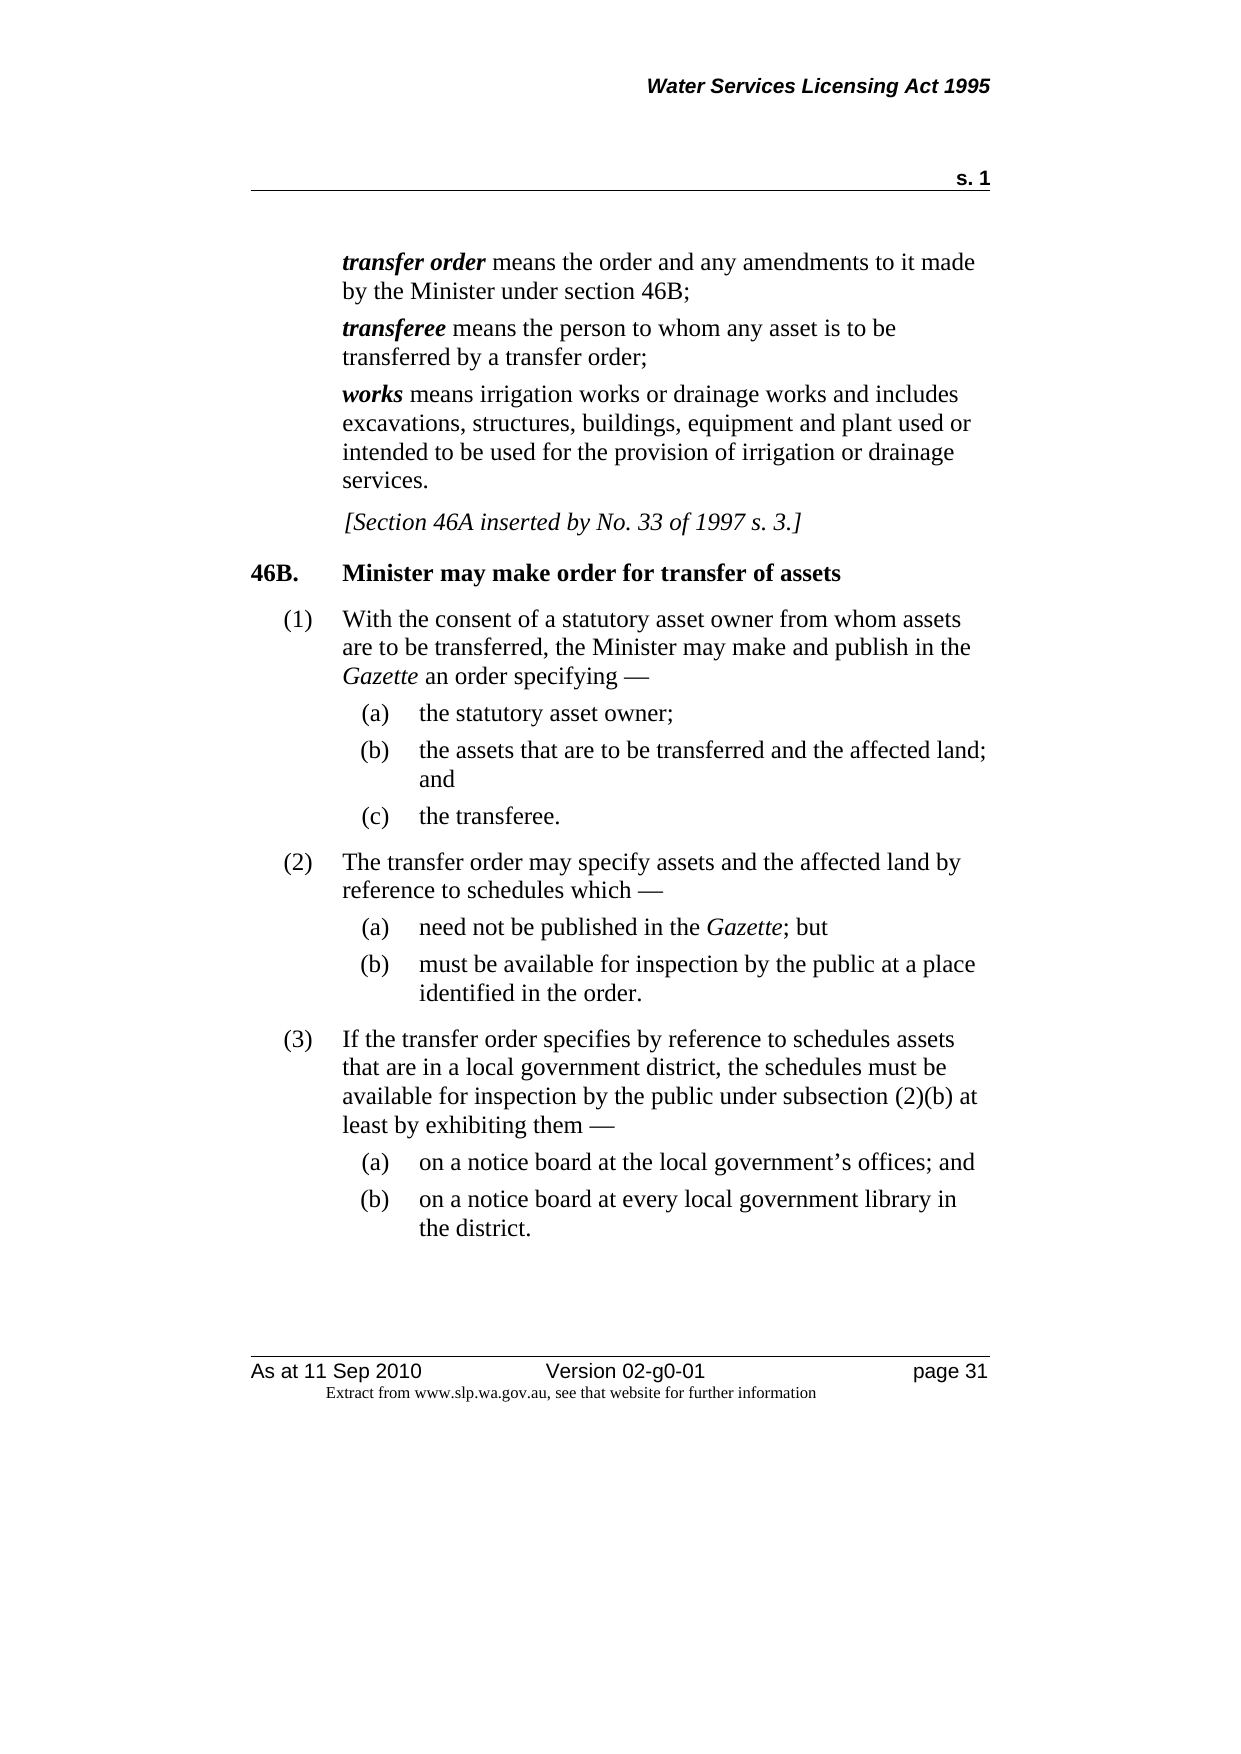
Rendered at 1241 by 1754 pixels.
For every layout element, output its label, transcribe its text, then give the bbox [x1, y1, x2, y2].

text (a) on a notice board at the local government’s offices; and [251, 1147, 990, 1176]
text (3) If the transfer order specifies by reference to schedules assets that are in a local government district, the schedules must be available for inspection by the public under subsection (2)(b) at least by exhibiting them — [251, 1024, 990, 1139]
text (a) the statutory asset owner; [251, 698, 990, 727]
text (b) the assets that are to be transferred and the affected land; and [251, 735, 990, 793]
text [Section 46A inserted by No. 33 of 1997 s. 3.] [251, 507, 990, 535]
text (1) With the consent of a statutory asset owner from whom assets are to be transferred, the Minister may make and publish in the Gazette an order specifying — [251, 604, 990, 690]
text (c) the transferee. [251, 801, 990, 830]
text (2) The transfer order may specify assets and the affected land by reference to schedules which — [251, 847, 990, 904]
text transfer order means the order and any amendments to it made by the Minister under section 46B; [251, 247, 990, 305]
text (a) need not be published in the Gazette; but [251, 912, 990, 941]
subtitle 46B. Minister may make order for transfer of assets [251, 558, 990, 587]
text (b) on a notice board at every local government library in the district. [251, 1184, 990, 1242]
text works means irrigation works or drainage works and includes excavations, structures, buildings, equipment and plant used or intended to be used for the provision of irrigation or drainage services. [251, 379, 990, 494]
text transferee means the person to whom any asset is to be transferred by a transfer order; [251, 313, 990, 371]
text (b) must be available for inspection by the public at a place identified in the order. [251, 949, 990, 1007]
